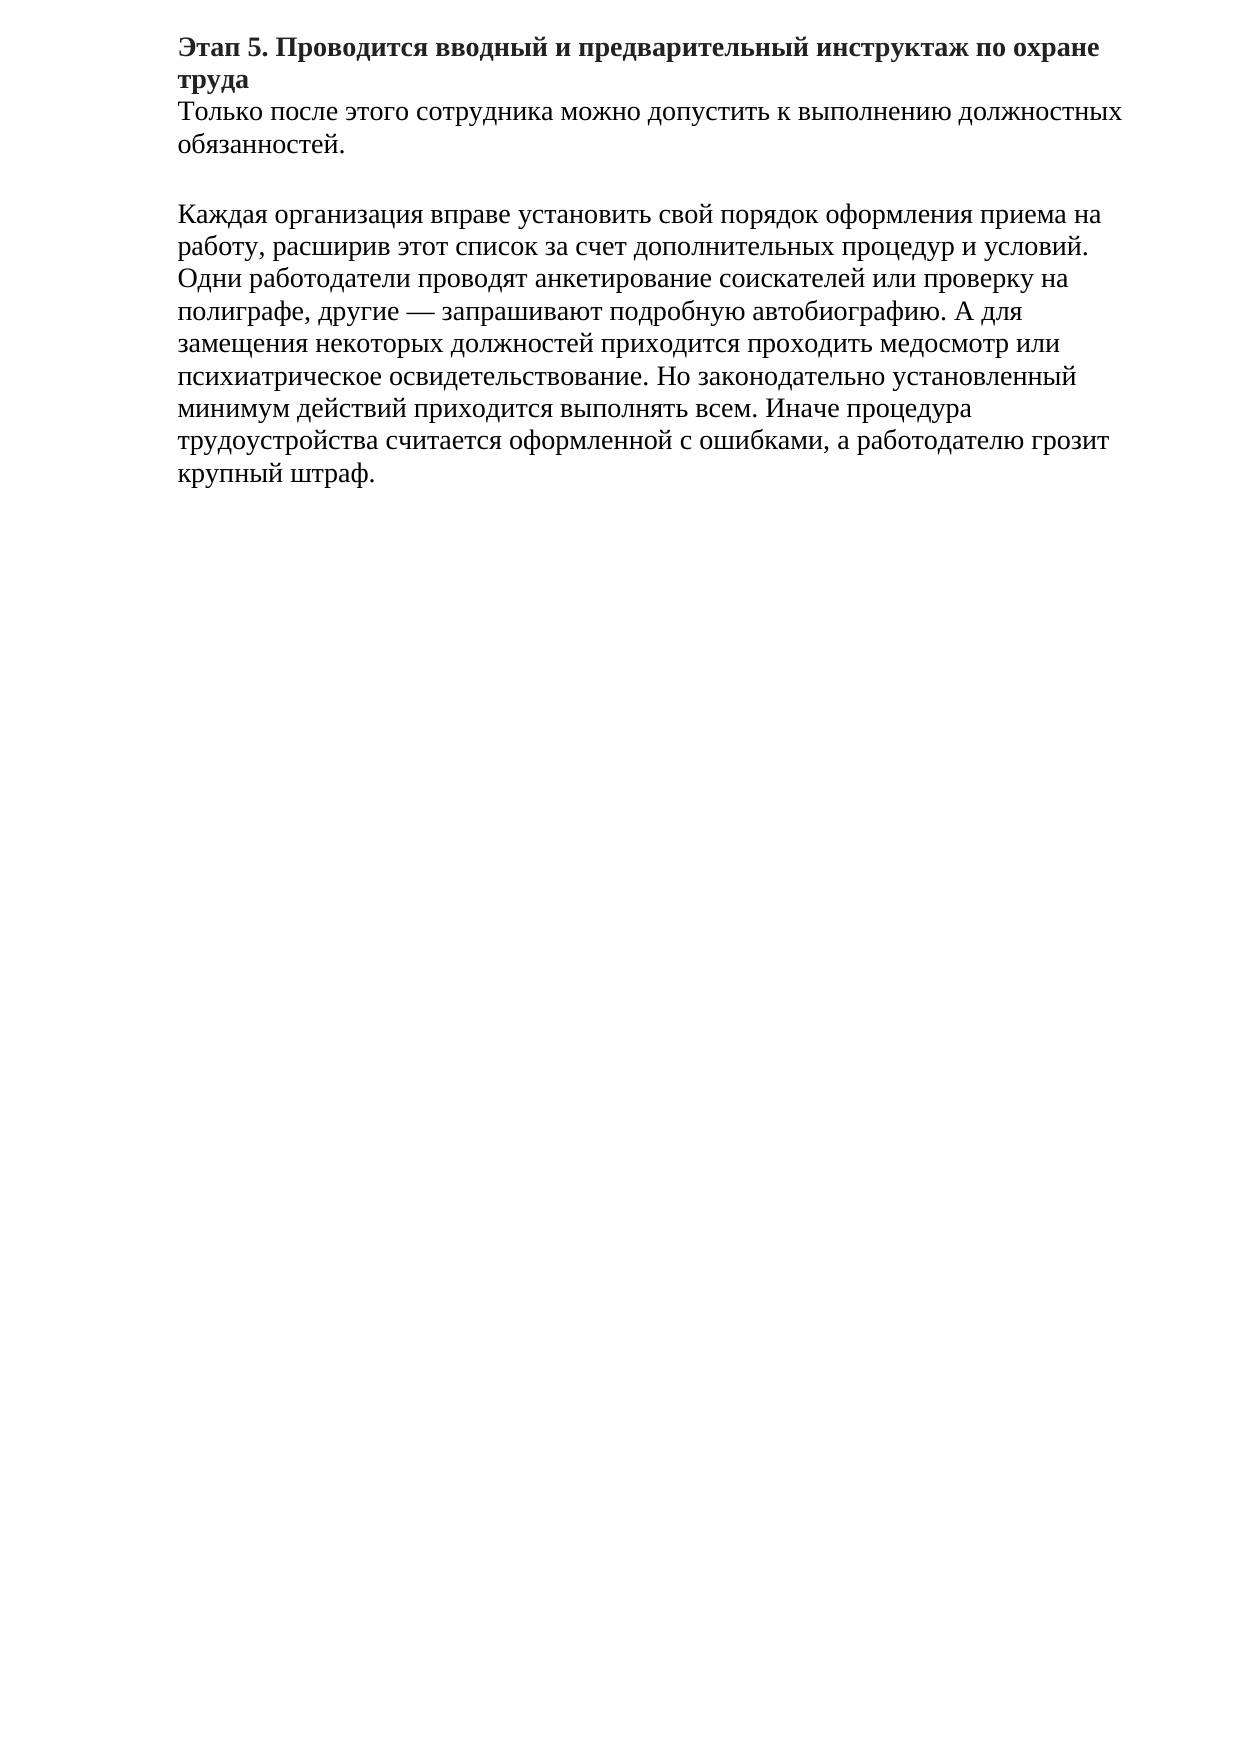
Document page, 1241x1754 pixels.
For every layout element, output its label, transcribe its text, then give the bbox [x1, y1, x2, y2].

text Каждая организация вправе установить свой порядок оформления приема на работу, расширив этот список за счет дополнительных процедур и условий. Одни работодатели проводят анкетирование соискателей или проверку на полиграфе, другие — запрашивают подробную автобиографию. А для замещения некоторых должностей приходится проходить медосмотр или психиатрическое освидетельствование. Но законодательно установленный минимум действий приходится выполнять всем. Иначе процедура трудоустройства считается оформленной с ошибками, а работодателю грозит крупный штраф. [177, 197, 1152, 488]
text Этап 5. Проводится вводный и предварительный инструктаж по охране труда Только после этого сотрудника можно допустить к выполнению должностных обязанностей. [177, 29, 1152, 159]
